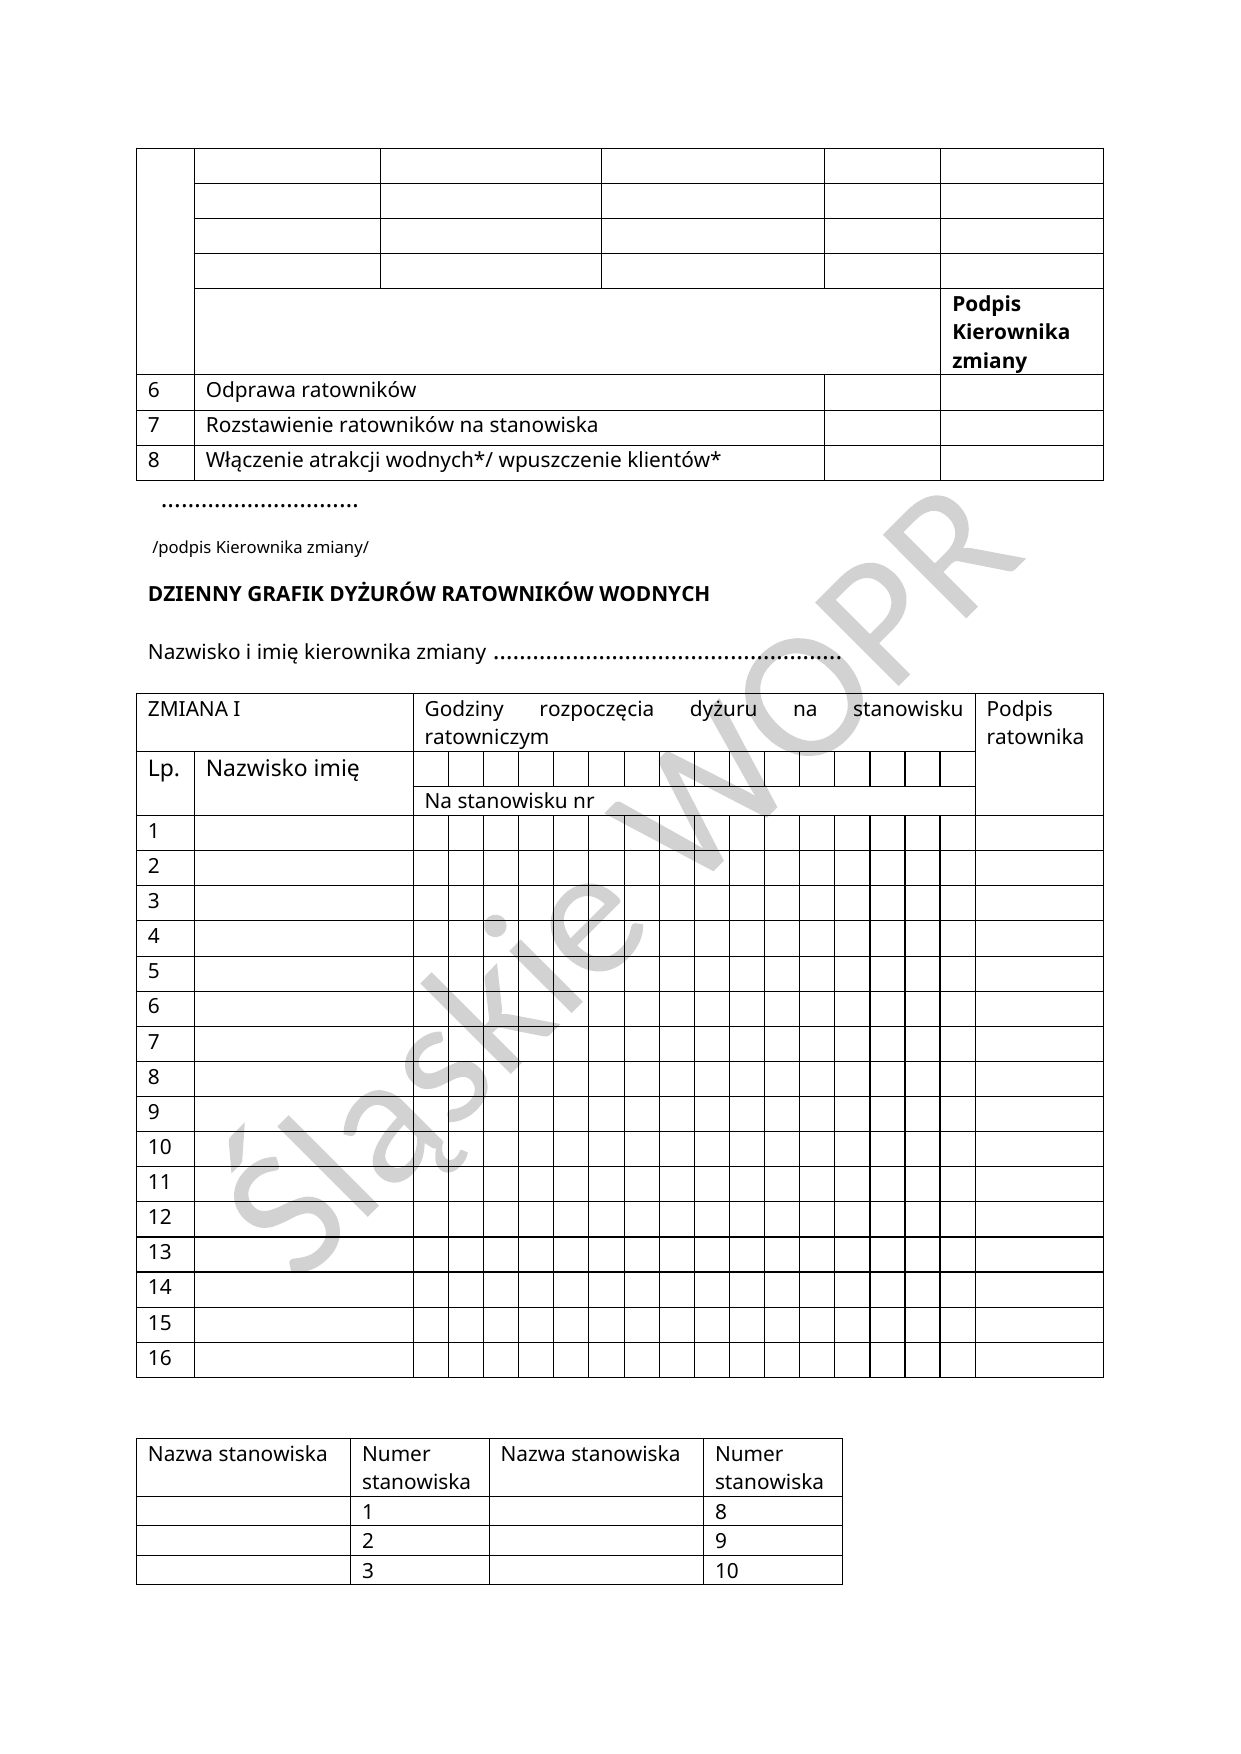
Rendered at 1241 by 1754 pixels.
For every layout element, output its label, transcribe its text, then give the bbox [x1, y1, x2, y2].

table_cell [449, 921, 483, 956]
table_cell [414, 1238, 448, 1271]
table_cell [660, 816, 694, 850]
table_cell [625, 1167, 659, 1201]
table_cell [871, 851, 904, 885]
table_cell [976, 992, 1103, 1026]
table_cell [765, 1167, 799, 1201]
table_cell [625, 992, 659, 1026]
table_cell [765, 992, 799, 1026]
table_cell [414, 1202, 448, 1236]
table_cell [800, 1097, 834, 1131]
table_cell [871, 1062, 904, 1096]
table_cell [625, 957, 659, 991]
table_cell [695, 1167, 729, 1201]
table_cell [137, 1497, 350, 1525]
table_cell Podpis Kierownika zmiany [941, 289, 1103, 374]
table_cell 16 [137, 1343, 194, 1377]
table_cell [602, 219, 824, 253]
table_cell [519, 1202, 553, 1236]
table_cell [484, 1167, 518, 1201]
table_cell [589, 1308, 624, 1342]
table_cell [589, 1062, 624, 1096]
table_cell [765, 1132, 799, 1166]
table_cell [730, 886, 764, 920]
table_cell [765, 816, 799, 850]
table_cell 9 [137, 1097, 194, 1131]
table_cell [976, 816, 1103, 850]
table_cell 1 [137, 816, 194, 850]
table_cell [941, 851, 975, 885]
table_cell [765, 851, 799, 885]
table_cell [449, 1097, 483, 1131]
table_cell [765, 1273, 799, 1307]
table_cell [519, 752, 553, 786]
table_cell [484, 752, 518, 786]
table_cell [195, 1343, 413, 1377]
table_cell 8 [137, 446, 194, 480]
table_cell [906, 1167, 939, 1201]
table_cell [835, 921, 869, 956]
table_cell [941, 411, 1103, 444]
table_cell [765, 1062, 799, 1096]
table_header ZMIANA I [137, 694, 413, 751]
table_cell [835, 1238, 869, 1271]
table_cell [195, 1132, 413, 1166]
table_cell [195, 219, 380, 253]
table_cell [941, 957, 975, 991]
table_cell [414, 957, 448, 991]
table_cell [414, 1027, 448, 1061]
table_cell [835, 1273, 869, 1307]
table_cell [976, 1132, 1103, 1166]
table_cell [825, 411, 940, 444]
table_cell [137, 1556, 350, 1584]
table_header Numer stanowiska [351, 1439, 489, 1496]
table_cell [835, 1062, 869, 1096]
table_cell [695, 1273, 729, 1307]
table_cell [835, 886, 869, 920]
table_cell [976, 1167, 1103, 1201]
table_cell [660, 957, 694, 991]
table_cell [730, 1308, 764, 1342]
table_cell [589, 957, 624, 991]
table_cell [602, 149, 824, 183]
table_cell [976, 1273, 1103, 1307]
table_cell [519, 1167, 553, 1201]
table_cell [660, 886, 694, 920]
table_cell [825, 219, 940, 253]
table_cell [195, 886, 413, 920]
table_cell [800, 1062, 834, 1096]
table_cell [195, 1027, 413, 1061]
table_cell [976, 1343, 1103, 1377]
table_cell [554, 1238, 588, 1271]
table_cell [835, 1097, 869, 1131]
table_cell 9 [704, 1526, 842, 1555]
table_cell [906, 752, 939, 786]
table_cell Rozstawienie ratowników na stanowiska [195, 411, 824, 444]
table_cell [449, 851, 483, 885]
table_cell [484, 957, 518, 991]
table_cell [906, 1308, 939, 1342]
table_cell [835, 752, 869, 786]
table_cell [602, 254, 824, 288]
table_cell [414, 992, 448, 1026]
table_cell 6 [137, 992, 194, 1026]
table_cell [835, 957, 869, 991]
table_cell 15 [137, 1308, 194, 1342]
table_cell [730, 1238, 764, 1271]
table_cell [800, 1343, 834, 1377]
table_cell [765, 1202, 799, 1236]
table_cell [800, 1202, 834, 1236]
table_cell [490, 1526, 703, 1555]
table_cell [765, 1343, 799, 1377]
table_cell [941, 184, 1103, 218]
table_cell [195, 1097, 413, 1131]
table_cell [941, 1273, 975, 1307]
table_cell [625, 1062, 659, 1096]
table_cell [800, 1273, 834, 1307]
table_cell [730, 1167, 764, 1201]
table_cell Lp. [137, 752, 194, 815]
table_cell [195, 957, 413, 991]
table_cell [730, 816, 764, 850]
table_cell [906, 957, 939, 991]
table_cell [625, 1097, 659, 1131]
table_cell [660, 1238, 694, 1271]
table_cell [449, 816, 483, 850]
table_cell [800, 816, 834, 850]
table_cell 8 [137, 1062, 194, 1096]
table_cell [976, 1202, 1103, 1236]
table_cell [730, 957, 764, 991]
table_cell [695, 1097, 729, 1131]
table_cell [906, 1027, 939, 1061]
table_header Nazwa stanowiska [490, 1439, 703, 1496]
table_cell [414, 752, 448, 786]
table_cell [730, 752, 764, 786]
table_cell [695, 1062, 729, 1096]
table_cell [976, 851, 1103, 885]
table_cell [660, 1027, 694, 1061]
table_cell [195, 851, 413, 885]
table_cell [554, 1273, 588, 1307]
table_cell [906, 1343, 939, 1377]
table_cell [906, 851, 939, 885]
table_cell [589, 1238, 624, 1271]
table_cell [414, 886, 448, 920]
table_cell [195, 1167, 413, 1201]
table_cell [519, 1238, 553, 1271]
table_cell [449, 1343, 483, 1377]
table_cell [800, 1238, 834, 1271]
table_cell [554, 816, 588, 850]
table_cell [589, 921, 624, 956]
table_cell [871, 957, 904, 991]
table_cell [195, 1202, 413, 1236]
table_cell [941, 992, 975, 1026]
table_cell [589, 992, 624, 1026]
table_cell [695, 851, 729, 885]
table_cell [484, 992, 518, 1026]
table_cell [941, 149, 1103, 183]
table_cell [730, 1062, 764, 1096]
table_cell 11 [137, 1167, 194, 1201]
table_cell [589, 816, 624, 850]
table_cell [800, 1027, 834, 1061]
table_cell [195, 1273, 413, 1307]
table_cell 7 [137, 411, 194, 444]
table_cell [835, 1027, 869, 1061]
table_cell [554, 752, 588, 786]
table_cell [625, 752, 659, 786]
table_cell [835, 1308, 869, 1342]
table_cell [660, 992, 694, 1026]
table_cell [800, 886, 834, 920]
table_cell [871, 816, 904, 850]
table_cell [589, 1343, 624, 1377]
table_cell [554, 1202, 588, 1236]
table_cell [660, 1343, 694, 1377]
table_cell [730, 851, 764, 885]
table_cell [490, 1497, 703, 1525]
table_cell [484, 921, 518, 956]
table_cell [554, 1097, 588, 1131]
table_cell [625, 886, 659, 920]
table_cell [484, 1343, 518, 1377]
table_cell [730, 1097, 764, 1131]
table_cell [589, 851, 624, 885]
table_cell [765, 921, 799, 956]
table_cell [871, 1167, 904, 1201]
table_cell 13 [137, 1238, 194, 1271]
table_cell [449, 1027, 483, 1061]
table_cell [414, 1273, 448, 1307]
table_cell [730, 1273, 764, 1307]
table_cell [800, 957, 834, 991]
table_cell [941, 1238, 975, 1271]
table_cell [414, 851, 448, 885]
table_cell [414, 1343, 448, 1377]
table_cell 1 [351, 1497, 489, 1525]
table_cell [554, 957, 588, 991]
table_cell [414, 1062, 448, 1096]
table_cell 8 [704, 1497, 842, 1525]
table_cell [519, 1343, 553, 1377]
table_cell [484, 1308, 518, 1342]
table_cell [906, 1132, 939, 1166]
table_cell [195, 289, 940, 374]
table_cell [871, 886, 904, 920]
table_cell [695, 752, 729, 786]
table_cell [519, 957, 553, 991]
table_cell [589, 1167, 624, 1201]
table_cell [589, 1273, 624, 1307]
table_cell [484, 1062, 518, 1096]
table_cell [941, 219, 1103, 253]
table_cell [730, 921, 764, 956]
table_cell [941, 1167, 975, 1201]
table_cell [554, 1167, 588, 1201]
table_cell [449, 1062, 483, 1096]
table_cell [976, 1238, 1103, 1271]
table_header Numer stanowiska [704, 1439, 842, 1496]
table_cell [941, 886, 975, 920]
table_cell [660, 1167, 694, 1201]
table_cell [941, 816, 975, 850]
table_cell [695, 1132, 729, 1166]
table_cell [519, 816, 553, 850]
table_cell [976, 886, 1103, 920]
table_cell [941, 1097, 975, 1131]
table_cell 14 [137, 1273, 194, 1307]
table_cell [695, 921, 729, 956]
table_cell [800, 752, 834, 786]
table_cell 5 [137, 957, 194, 991]
table_cell 7 [137, 1027, 194, 1061]
table_cell [602, 184, 824, 218]
table_cell [825, 375, 940, 409]
table_cell [195, 184, 380, 218]
table_cell [381, 219, 601, 253]
table_cell [695, 1027, 729, 1061]
table_cell [660, 752, 694, 786]
table_cell [381, 184, 601, 218]
table_cell [906, 992, 939, 1026]
table_cell [554, 1062, 588, 1096]
table_cell [589, 1027, 624, 1061]
table_cell [484, 1132, 518, 1166]
table_cell [449, 992, 483, 1026]
table_cell [625, 1238, 659, 1271]
table_cell [554, 1343, 588, 1377]
table_cell [941, 752, 975, 786]
table_cell [765, 1027, 799, 1061]
table_cell [625, 1273, 659, 1307]
table_cell [906, 1062, 939, 1096]
table_cell [490, 1556, 703, 1584]
table_cell [625, 851, 659, 885]
table_cell [484, 1027, 518, 1061]
table_cell [765, 752, 799, 786]
table_cell [695, 886, 729, 920]
table_cell [976, 1097, 1103, 1131]
table_cell 10 [137, 1132, 194, 1166]
table_cell [906, 886, 939, 920]
table_cell [484, 1273, 518, 1307]
table_cell [906, 1273, 939, 1307]
table_cell [825, 184, 940, 218]
table_cell [835, 1343, 869, 1377]
table_cell [449, 1132, 483, 1166]
table_cell [519, 921, 553, 956]
table_cell [695, 1308, 729, 1342]
table_cell [195, 1062, 413, 1096]
table_cell [695, 992, 729, 1026]
table_cell [484, 851, 518, 885]
table_cell [835, 1132, 869, 1166]
table_cell [554, 921, 588, 956]
table_cell 10 [704, 1556, 842, 1584]
table_cell [800, 921, 834, 956]
table_cell [941, 1027, 975, 1061]
table_cell [449, 1273, 483, 1307]
table_cell [414, 1097, 448, 1131]
table_cell [871, 1308, 904, 1342]
table_cell [730, 1343, 764, 1377]
table_cell [765, 886, 799, 920]
table_cell [906, 1097, 939, 1131]
table_cell [625, 816, 659, 850]
table_cell [554, 886, 588, 920]
table_cell [625, 1202, 659, 1236]
table_cell [871, 1097, 904, 1131]
table_cell [414, 816, 448, 850]
table_cell [871, 1027, 904, 1061]
table_cell [825, 149, 940, 183]
table_cell [589, 752, 624, 786]
table_cell [414, 1308, 448, 1342]
table_cell [589, 1097, 624, 1131]
table_cell [660, 1273, 694, 1307]
table_cell [906, 1202, 939, 1236]
table_cell [871, 992, 904, 1026]
table_cell [414, 1167, 448, 1201]
table_cell [941, 375, 1103, 409]
table_cell [660, 1062, 694, 1096]
table_cell [825, 254, 940, 288]
table_cell [660, 921, 694, 956]
table_cell [941, 254, 1103, 288]
table_cell [695, 1202, 729, 1236]
table_cell [195, 1238, 413, 1271]
table_cell [730, 1132, 764, 1166]
table_cell Odprawa ratowników [195, 375, 824, 409]
table_cell [484, 1202, 518, 1236]
table_cell [195, 816, 413, 850]
table_cell [554, 1027, 588, 1061]
table_cell [800, 1167, 834, 1201]
table_cell [519, 1027, 553, 1061]
table_cell [800, 1132, 834, 1166]
table_cell [976, 957, 1103, 991]
table_cell [730, 1027, 764, 1061]
table_cell [825, 446, 940, 480]
table_cell [835, 851, 869, 885]
table_cell [449, 957, 483, 991]
table_cell [195, 1308, 413, 1342]
text ...……………………… [148, 481, 1093, 515]
table_cell [800, 1308, 834, 1342]
table_cell [941, 1343, 975, 1377]
table_cell [449, 752, 483, 786]
table_cell [765, 1308, 799, 1342]
table_cell [519, 886, 553, 920]
table_cell [589, 1202, 624, 1236]
table_cell [625, 1132, 659, 1166]
table_cell [195, 149, 380, 183]
table_cell [871, 752, 904, 786]
table_cell [519, 851, 553, 885]
table_cell [519, 1132, 553, 1166]
table_cell [519, 1097, 553, 1131]
table_cell [381, 254, 601, 288]
table_cell [871, 1273, 904, 1307]
table_header Godziny rozpoczęcia dyżuru na stanowisku ratowniczym [414, 694, 975, 751]
table_cell [695, 816, 729, 850]
table_cell 6 [137, 375, 194, 409]
table_cell [800, 992, 834, 1026]
table_cell [835, 992, 869, 1026]
table_cell Nazwisko imię [195, 752, 413, 815]
table_cell [625, 1343, 659, 1377]
table_cell [484, 1097, 518, 1131]
table_cell [554, 1132, 588, 1166]
table_cell [554, 992, 588, 1026]
table_cell [941, 921, 975, 956]
table_cell [381, 149, 601, 183]
table_cell [800, 851, 834, 885]
table_cell [137, 1526, 350, 1555]
table_cell [941, 1132, 975, 1166]
table_cell [976, 1027, 1103, 1061]
table_cell 3 [137, 886, 194, 920]
table_cell Na stanowisku nr [414, 787, 975, 815]
table_cell [695, 1238, 729, 1271]
table_cell [660, 1308, 694, 1342]
table_cell [835, 816, 869, 850]
text DZIENNY GRAFIK DYŻURÓW RATOWNIKÓW WODNYCH [148, 579, 1093, 608]
table_cell [519, 1308, 553, 1342]
table_cell [765, 1238, 799, 1271]
table_cell [660, 1132, 694, 1166]
table_cell [976, 1308, 1103, 1342]
table_cell [414, 921, 448, 956]
table_cell [695, 957, 729, 991]
table_cell [484, 1238, 518, 1271]
table_cell [906, 1238, 939, 1271]
table_cell [976, 921, 1103, 956]
table_cell [519, 992, 553, 1026]
table_cell [835, 1167, 869, 1201]
table_cell [941, 1308, 975, 1342]
text /podpis Kierownika zmiany/ [148, 536, 1093, 558]
table_cell [835, 1202, 869, 1236]
table_cell [871, 1238, 904, 1271]
table_cell [695, 1343, 729, 1377]
table_cell [871, 1343, 904, 1377]
table_cell 12 [137, 1202, 194, 1236]
table_cell [625, 1308, 659, 1342]
table_cell [449, 1202, 483, 1236]
table_cell [871, 1202, 904, 1236]
table_cell [589, 1132, 624, 1166]
table_cell [484, 816, 518, 850]
table_cell [730, 992, 764, 1026]
table_cell [625, 921, 659, 956]
table_cell [519, 1062, 553, 1096]
table_cell [519, 1273, 553, 1307]
table_header Nazwa stanowiska [137, 1439, 350, 1496]
table_cell [660, 1202, 694, 1236]
table_header Podpis ratownika [976, 694, 1103, 815]
table_cell [449, 886, 483, 920]
table_cell [730, 1202, 764, 1236]
table_cell [484, 886, 518, 920]
table_cell [625, 1027, 659, 1061]
table_cell [449, 1167, 483, 1201]
table_cell [941, 446, 1103, 480]
table_cell [449, 1308, 483, 1342]
table_cell [195, 992, 413, 1026]
table_cell [589, 886, 624, 920]
table_cell [871, 921, 904, 956]
table_cell [941, 1062, 975, 1096]
table_cell [195, 921, 413, 956]
table_cell [765, 1097, 799, 1131]
table_cell Włączenie atrakcji wodnych*/ wpuszczenie klientów* [195, 446, 824, 480]
table_cell [660, 851, 694, 885]
table_cell [871, 1132, 904, 1166]
table_cell 4 [137, 921, 194, 956]
table_cell 2 [351, 1526, 489, 1555]
text Nazwisko i imię kierownika zmiany …………………………………………….. [148, 633, 1093, 667]
table_cell [554, 1308, 588, 1342]
table_cell [195, 254, 380, 288]
table_cell [449, 1238, 483, 1271]
table_cell [976, 1062, 1103, 1096]
table_cell [906, 921, 939, 956]
table_cell 2 [137, 851, 194, 885]
table_cell [941, 1202, 975, 1236]
table_cell [414, 1132, 448, 1166]
table_cell [554, 851, 588, 885]
table_cell 3 [351, 1556, 489, 1584]
table_cell [765, 957, 799, 991]
table_cell [660, 1097, 694, 1131]
table_cell [906, 816, 939, 850]
